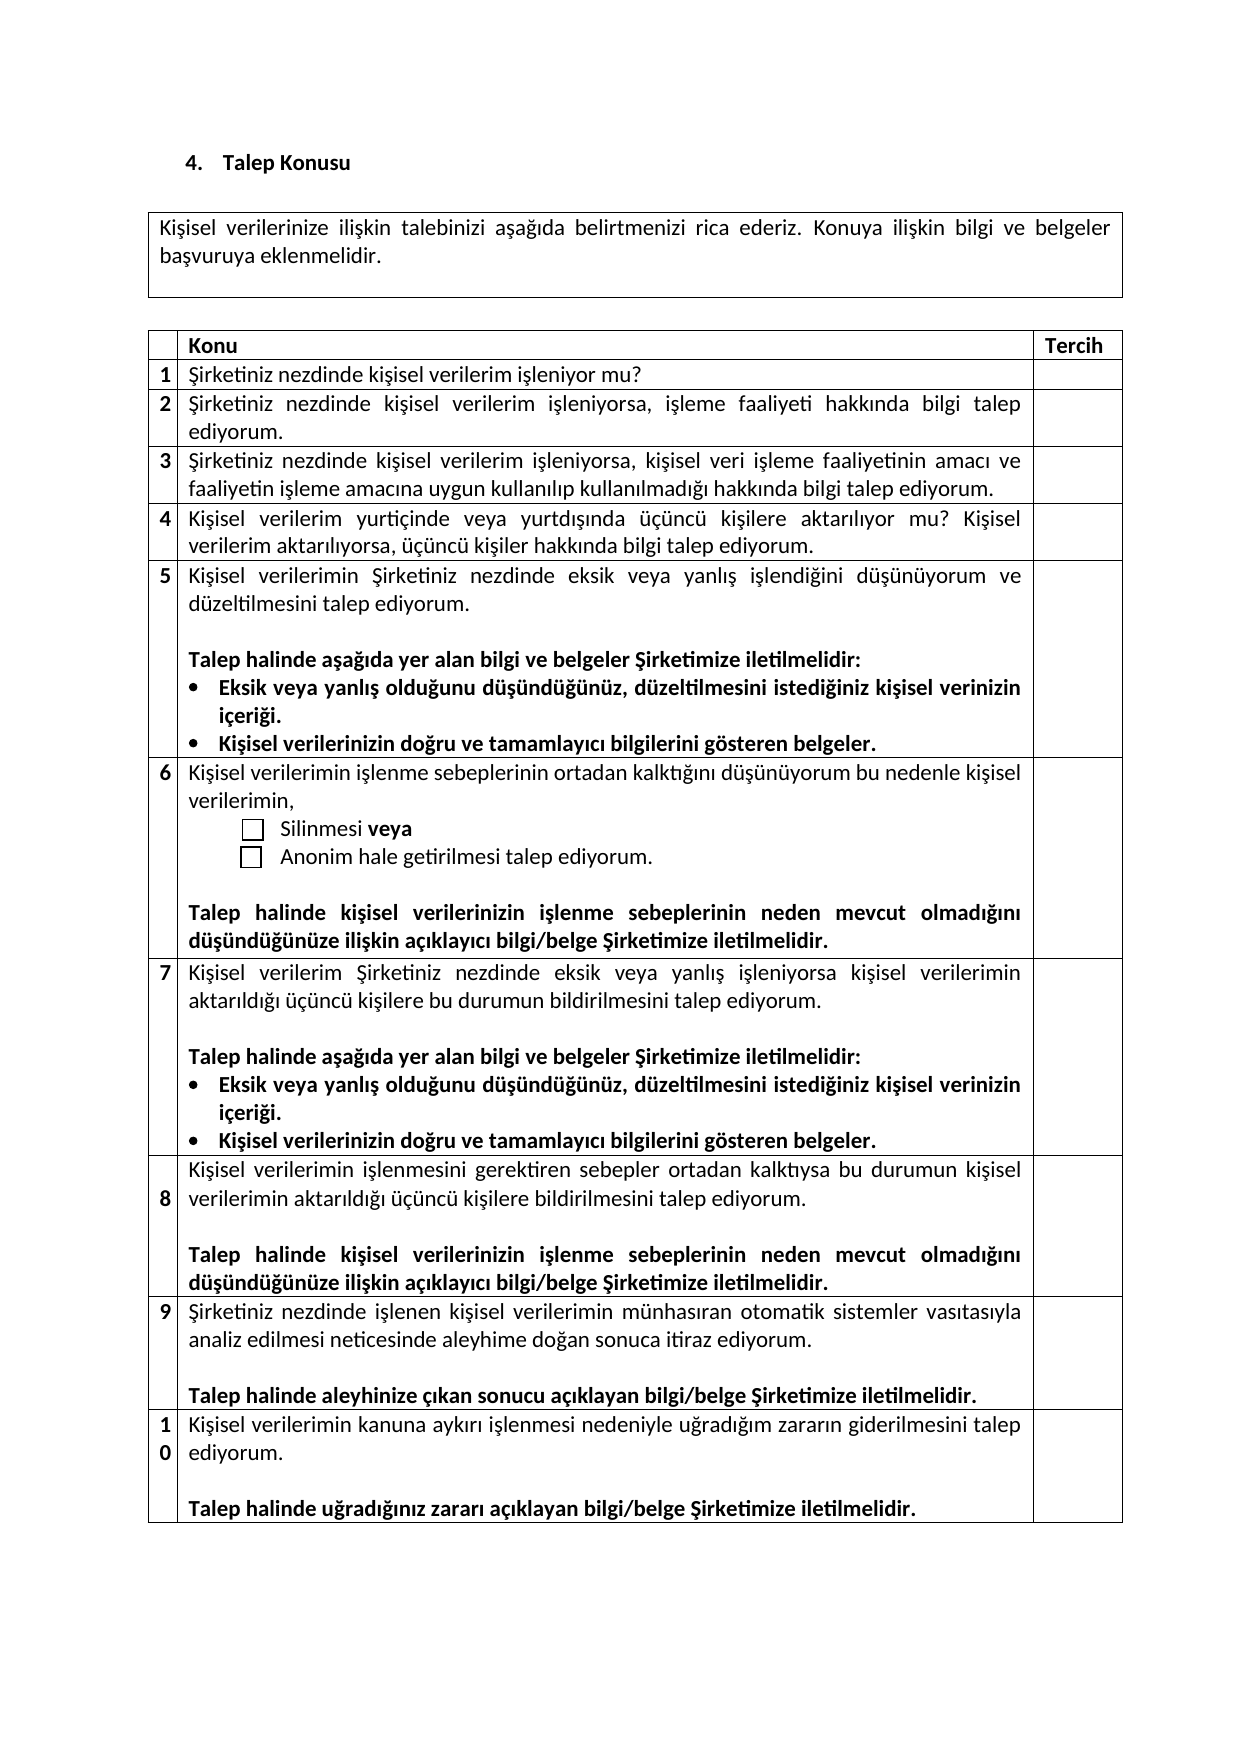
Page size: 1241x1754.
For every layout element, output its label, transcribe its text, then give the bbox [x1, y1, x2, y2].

table_cell [1034, 360, 1122, 388]
table_cell [1034, 1297, 1122, 1409]
table_cell 6 [149, 758, 177, 957]
table_cell 9 [149, 1297, 177, 1409]
table_cell [1034, 390, 1122, 446]
table_cell 7 [149, 959, 177, 1154]
table_cell Kişisel verilerimin işlenme sebeplerinin ortadan kalktığını düşünüyorum bu nedenle kişisel verilerimin, Silinmesi veya Anonim hale getirilmesi talep ediyorum. Talep halinde kişisel verilerinizin işlenme sebeplerinin neden mevcut olmadığını düşündüğünüze ilişkin açıklayıcı bilgi/belge Şirketimize iletilmelidir. [178, 758, 1033, 957]
table_cell 1 [149, 360, 177, 388]
table_cell Kişisel verilerim yurtiçinde veya yurtdışında üçüncü kişilere aktarılıyor mu? Kişisel verilerim aktarılıyorsa, üçüncü kişiler hakkında bilgi talep ediyorum. [178, 504, 1033, 560]
table_header [149, 331, 177, 359]
table_cell [1034, 447, 1122, 503]
table_header Tercih [1034, 331, 1122, 359]
table_cell Şirketiniz nezdinde kişisel verilerim işleniyorsa, kişisel veri işleme faaliyetinin amacı ve faaliyetin işleme amacına uygun kullanılıp kullanılmadığı hakkında bilgi talep ediyorum. [178, 447, 1033, 503]
table_cell [1034, 1156, 1122, 1296]
table_cell 4 [149, 504, 177, 560]
table_cell [1034, 758, 1122, 957]
table_header Konu [178, 331, 1033, 359]
table_cell [1034, 504, 1122, 560]
table_cell Şirketiniz nezdinde kişisel verilerim işleniyor mu? [178, 360, 1033, 388]
table_header Kişisel verilerinize ilişkin talebinizi aşağıda belirtmenizi rica ederiz. Konuya ilişkin bilgi ve belgeler başvuruya eklenmelidir. [149, 213, 1122, 297]
table_cell Kişisel verilerimin işlenmesini gerektiren sebepler ortadan kalktıysa bu durumun kişisel verilerimin aktarıldığı üçüncü kişilere bildirilmesini talep ediyorum. Talep halinde kişisel verilerinizin işlenme sebeplerinin neden mevcut olmadığını düşündüğünüze ilişkin açıklayıcı bilgi/belge Şirketimize iletilmelidir. [178, 1156, 1033, 1296]
table_cell [1034, 1410, 1122, 1522]
table_cell 5 [149, 561, 177, 757]
table_cell [1034, 561, 1122, 757]
table_cell Kişisel verilerimin kanuna aykırı işlenmesi nedeniyle uğradığım zararın giderilmesini talep ediyorum. Talep halinde uğradığınız zararı açıklayan bilgi/belge Şirketimize iletilmelidir. [178, 1410, 1033, 1522]
table_cell Kişisel verilerimin Şirketiniz nezdinde eksik veya yanlış işlendiğini düşünüyorum ve düzeltilmesini talep ediyorum. Talep halinde aşağıda yer alan bilgi ve belgeler Şirketimize iletilmelidir: Eksik veya yanlış olduğunu düşündüğünüz, düzeltilmesini istediğiniz kişisel verinizin içeriği. Kişisel verilerinizin doğru ve tamamlayıcı bilgilerini gösteren belgeler. [178, 561, 1033, 757]
table_cell 2 [149, 390, 177, 446]
list Talep Konusu [185, 148, 1093, 176]
table_cell 3 [149, 447, 177, 503]
table_cell [1034, 959, 1122, 1154]
table_cell 8 [149, 1156, 177, 1296]
table_cell Şirketiniz nezdinde kişisel verilerim işleniyorsa, işleme faaliyeti hakkında bilgi talep ediyorum. [178, 390, 1033, 446]
table_cell Kişisel verilerim Şirketiniz nezdinde eksik veya yanlış işleniyorsa kişisel verilerimin aktarıldığı üçüncü kişilere bu durumun bildirilmesini talep ediyorum. Talep halinde aşağıda yer alan bilgi ve belgeler Şirketimize iletilmelidir: Eksik veya yanlış olduğunu düşündüğünüz, düzeltilmesini istediğiniz kişisel verinizin içeriği. Kişisel verilerinizin doğru ve tamamlayıcı bilgilerini gösteren belgeler. [178, 959, 1033, 1154]
table_cell Şirketiniz nezdinde işlenen kişisel verilerimin münhasıran otomatik sistemler vasıtasıyla analiz edilmesi neticesinde aleyhime doğan sonuca itiraz ediyorum. Talep halinde aleyhinize çıkan sonucu açıklayan bilgi/belge Şirketimize iletilmelidir. [178, 1297, 1033, 1409]
table_cell 10 [149, 1410, 177, 1522]
